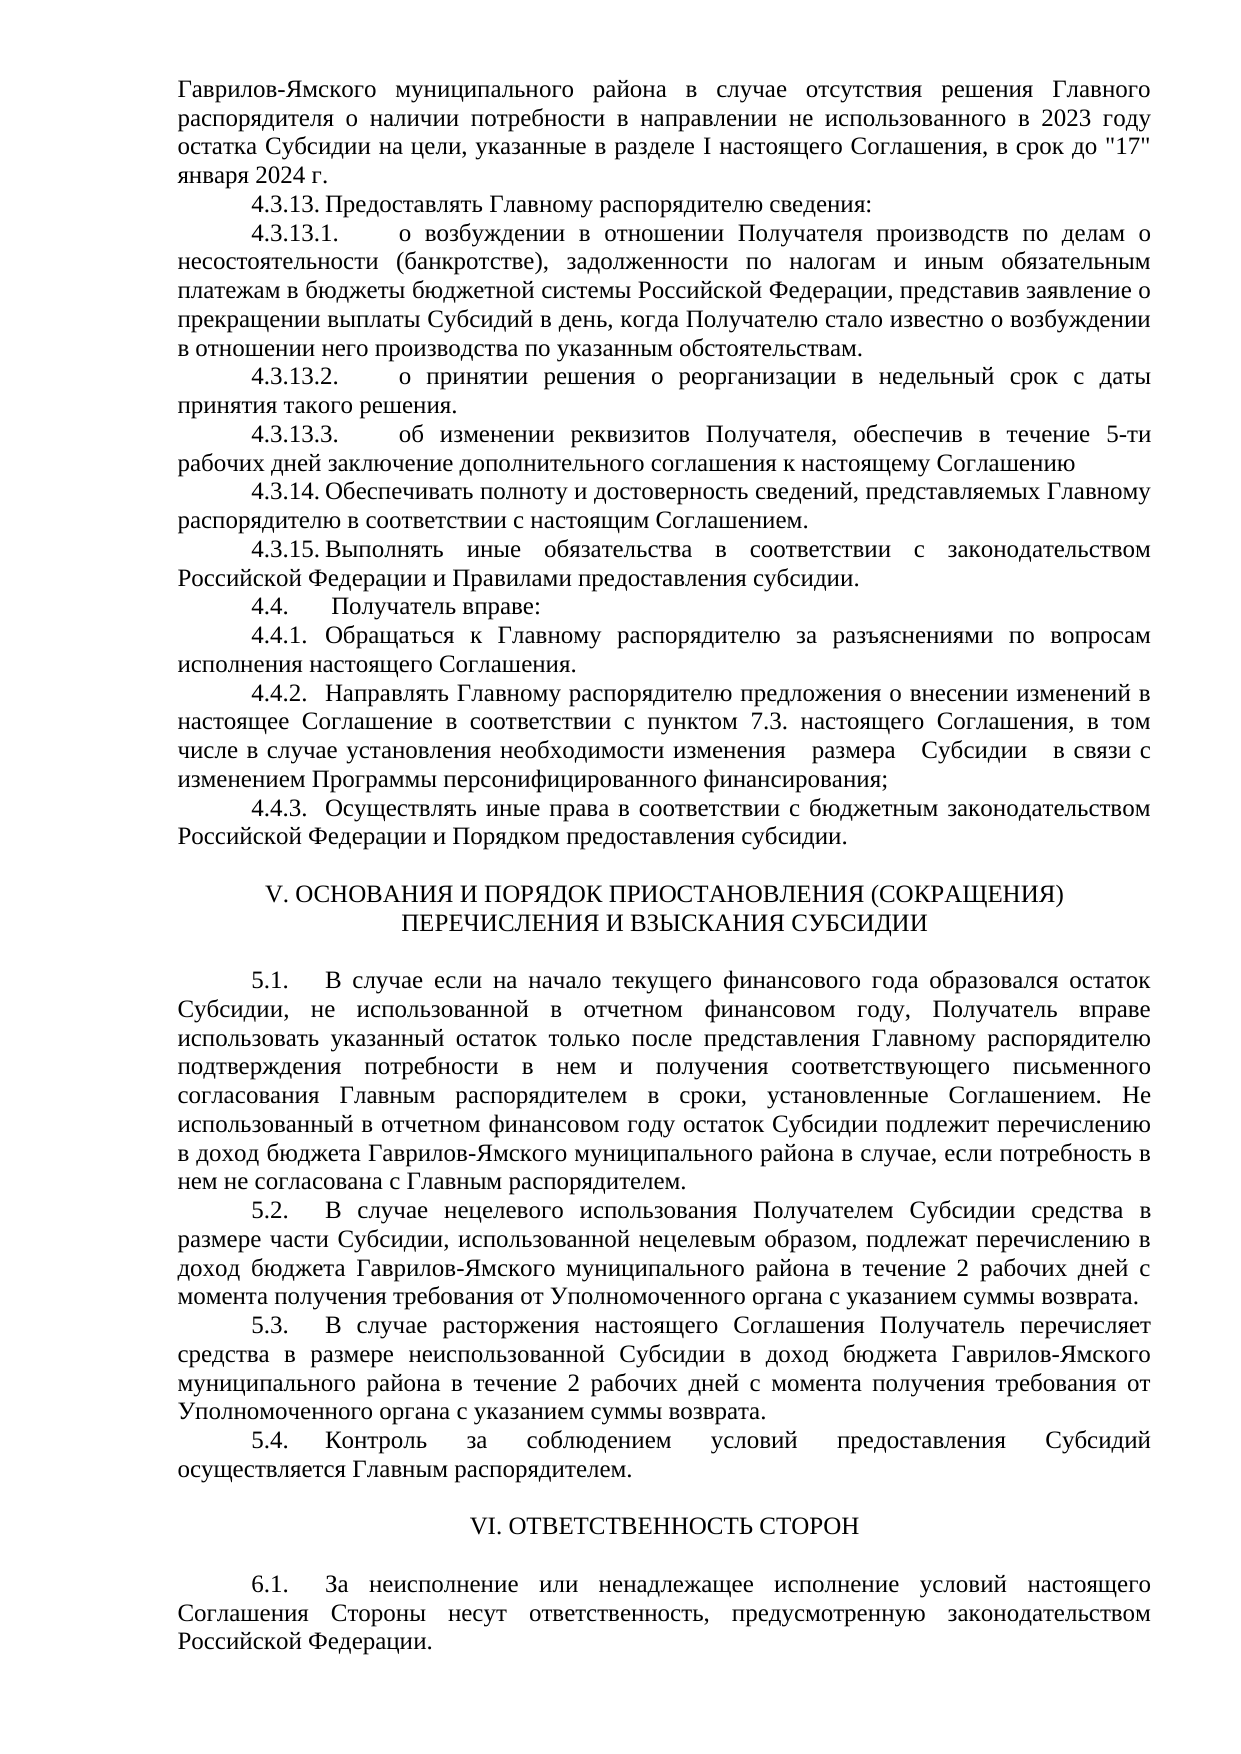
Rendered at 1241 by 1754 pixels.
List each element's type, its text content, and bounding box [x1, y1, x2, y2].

list о возбуждении в отношении Получателя производств по делам о несостоятельности (банкротстве), задолженности по налогам и иным обязательным платежам в бюджеты бюджетной системы Российской Федерации, представив заявление о прекращении выплаты Субсидий в день, когда Получателю стало известно о возбуждении в отношении него производства по указанным обстоятельствам. [177, 218, 1152, 361]
list Выполнять иные обязательства в соответствии с законодательством Российской Федерации и Правилами предоставления субсидии. [177, 534, 1152, 591]
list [177, 74, 1152, 189]
list Осуществлять иные права в соответствии с бюджетным законодательством Российской Федерации и Порядком предоставления субсидии. [177, 793, 1152, 850]
list Обращаться к Главному распорядителю за разъяснениями по вопросам исполнения настоящего Соглашения. [177, 620, 1152, 678]
text VI. ОТВЕТСТВЕННОСТЬ СТОРОН [177, 1511, 1152, 1540]
list В случае если на начало текущего финансового года образовался остаток Субсидии, не использованной в отчетном финансовом году, Получатель вправе использовать указанный остаток только после представления Главному распорядителю подтверждения потребности в нем и получения соответствующего письменного согласования Главным распорядителем в сроки, установленные Соглашением. Не использованный в отчетном финансовом году остаток Субсидии подлежит перечислению в доход бюджета Гаврилов-Ямского муниципального района в случае, если потребность в нем не согласована с Главным распорядителем. [177, 965, 1152, 1195]
list В случае расторжения настоящего Соглашения Получатель перечисляет средства в размере неиспользованной Субсидии в доход бюджета Гаврилов-Ямского муниципального района в течение 2 рабочих дней с момента получения требования от Уполномоченного органа с указанием суммы возврата. [177, 1310, 1152, 1425]
list о принятии решения о реорганизации в недельный срок с даты принятия такого решения. [177, 361, 1152, 419]
list Контроль за соблюдением условий предоставления Субсидий осуществляется Главным распорядителем. [177, 1425, 1152, 1483]
list Обеспечивать полноту и достоверность сведений, представляемых Главному распорядителю в соответствии с настоящим Соглашением. [177, 476, 1152, 534]
list об изменении реквизитов Получателя, обеспечив в течение 5-ти рабочих дней заключение дополнительного соглашения к настоящему Соглашению [177, 419, 1152, 476]
list За неисполнение или ненадлежащее исполнение условий настоящего Соглашения Стороны несут ответственность, предусмотренную законодательством Российской Федерации. [177, 1569, 1152, 1655]
list Получатель вправе: [177, 591, 1152, 620]
text ПЕРЕЧИСЛЕНИЯ И ВЗЫСКАНИЯ СУБСИДИИ [177, 908, 1152, 936]
list Предоставлять Главному распорядителю сведения: [177, 189, 1152, 218]
list В случае нецелевого использования Получателем Субсидии средства в размере части Субсидии, использованной нецелевым образом, подлежат перечислению в доход бюджета Гаврилов-Ямского муниципального района в течение 2 рабочих дней с момента получения требования от Уполномоченного органа с указанием суммы возврата. [177, 1195, 1152, 1310]
text V. ОСНОВАНИЯ И ПОРЯДОК ПРИОСТАНОВЛЕНИЯ (СОКРАЩЕНИЯ) [177, 879, 1152, 908]
list Направлять Главному распорядителю предложения о внесении изменений в настоящее Соглашение в соответствии с пунктом 7.3. настоящего Соглашения, в том числе в случае установления необходимости изменения размера Субсидии в связи с изменением Программы персонифицированного финансирования; [177, 678, 1152, 793]
